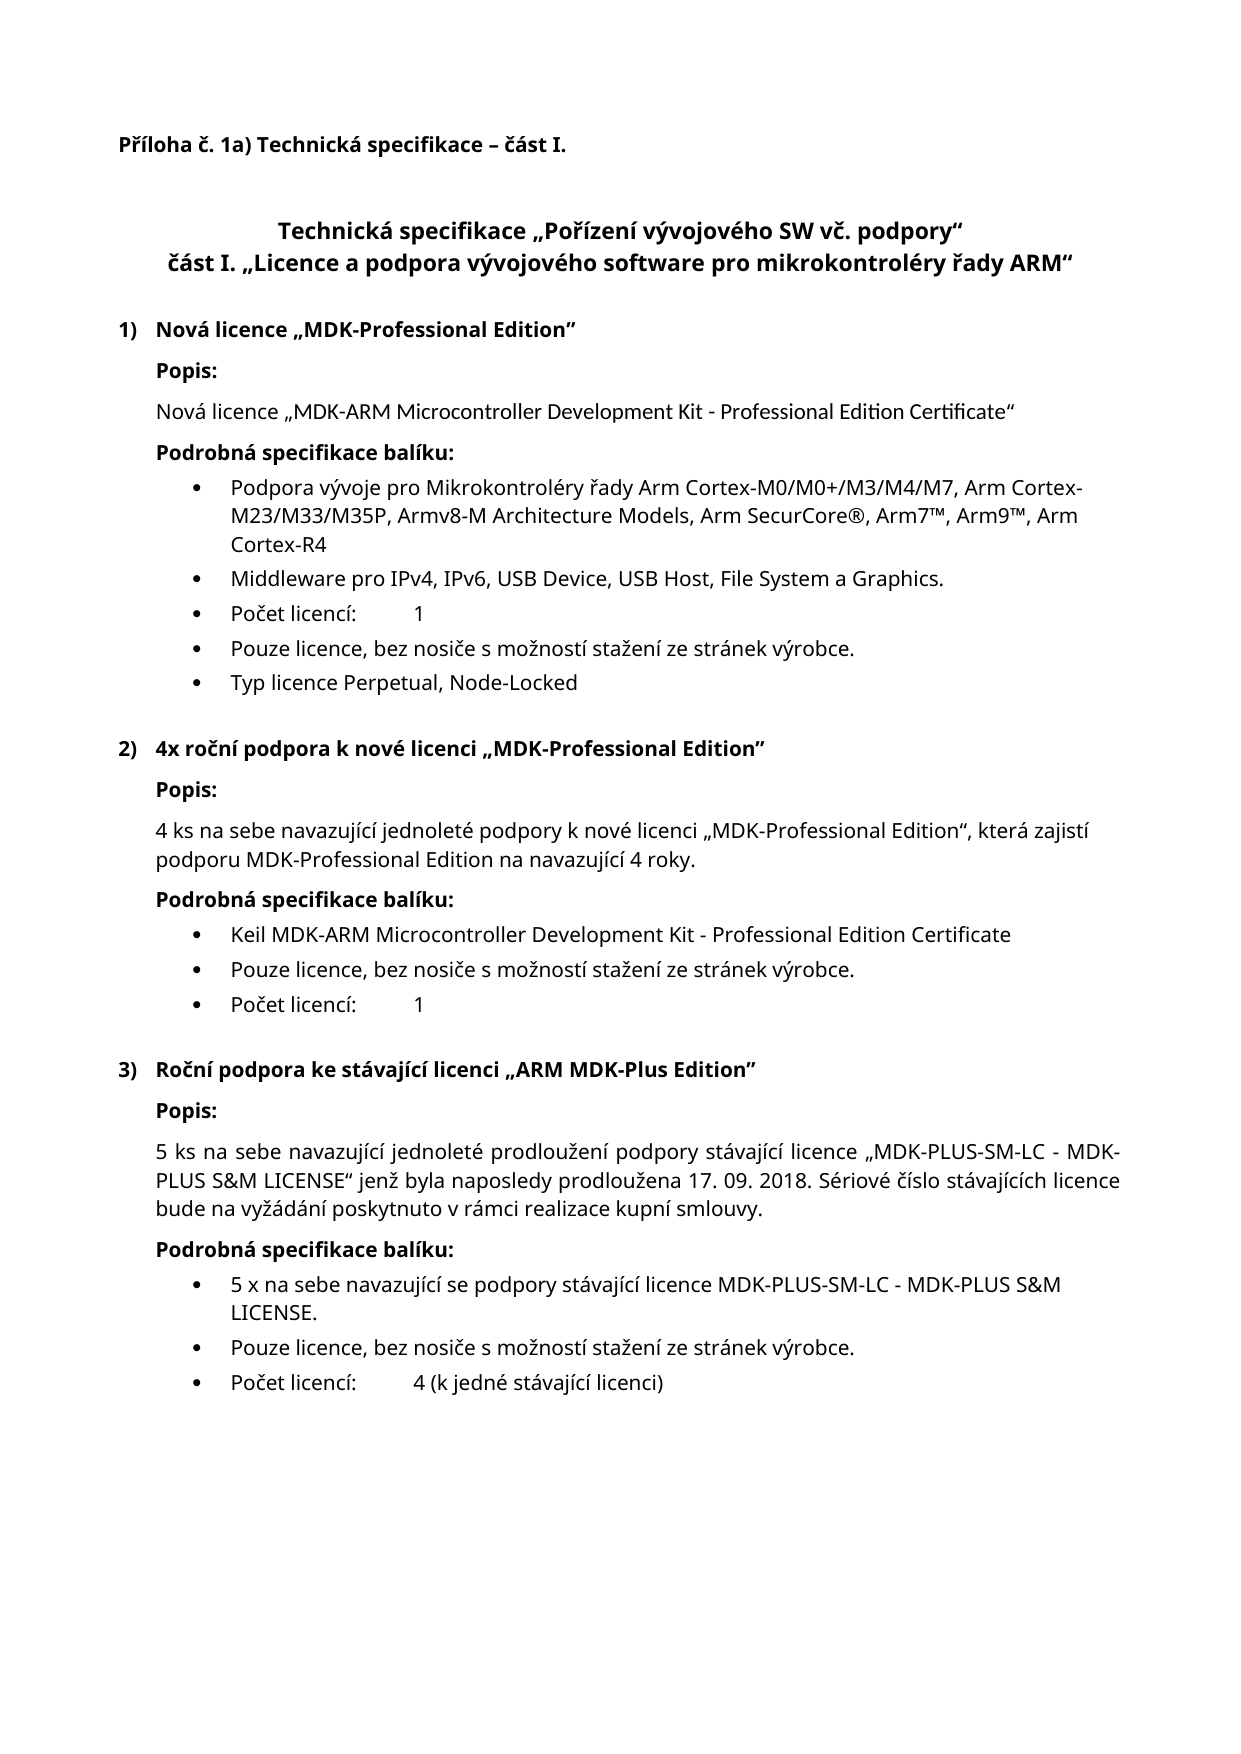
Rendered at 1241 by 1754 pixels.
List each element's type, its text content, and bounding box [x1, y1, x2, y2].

list 5 x na sebe navazující se podpory stávající licence MDK-PLUS-SM-LC - MDK-PLUS S&M LICENSE. [193, 1270, 1122, 1327]
list Počet licencí: 4 (k jedné stávající licenci) [193, 1368, 1122, 1396]
subtitle 4x roční podpora k nové licenci „MDK-Professional Edition” [118, 734, 1122, 763]
list Podpora vývoje pro Mikrokontroléry řady Arm Cortex-M0/M0+/M3/M4/M7, Arm Cortex-M23/M33/M35P, Armv8-M Architecture Models, Arm SecurCore®, Arm7™, Arm9™, Arm Cortex-R4 [193, 473, 1122, 558]
subtitle Roční podpora ke stávající licenci „ARM MDK-Plus Edition” [118, 1056, 1122, 1084]
text Podrobná specifikace balíku: [155, 886, 1122, 914]
list Pouze licence, bez nosiče s možností stažení ze stránek výrobce. [193, 955, 1122, 983]
text Technická specifikace „Pořízení vývojového SW vč. podpory“ [118, 215, 1122, 247]
text Podrobná specifikace balíku: [156, 438, 1122, 467]
list 4 ks na sebe navazující jednoleté podpory k nové licenci „MDK-Professional Edition“, která zajistí podporu MDK-Professional Edition na navazující 4 roky. [155, 816, 1122, 873]
text Popis: [155, 1097, 1122, 1125]
list Pouze licence, bez nosiče s možností stažení ze stránek výrobce. [193, 1333, 1122, 1362]
text Nová licence „MDK-ARM Microcontroller Development Kit - Professional Edition Certificate“ [156, 397, 1122, 426]
list Keil MDK-ARM Microcontroller Development Kit - Professional Edition Certificate [193, 920, 1122, 949]
list Pouze licence, bez nosiče s možností stažení ze stránek výrobce. [193, 634, 1122, 662]
list Počet licencí: 1 [193, 599, 1122, 627]
text Popis: [156, 356, 1122, 385]
text část I. „Licence a podpora vývojového software pro mikrokontroléry řady ARM“ [118, 247, 1122, 278]
text 5 ks na sebe navazující jednoleté prodloužení podpory stávající licence „MDK-PLUS-SM-LC - MDK-PLUS S&M LICENSE“ jenž byla naposledy prodloužena 17. 09. 2018. Sériové číslo stávajících licence bude na vyžádání poskytnuto v rámci realizace kupní smlouvy. [155, 1137, 1122, 1223]
text Podrobná specifikace balíku: [155, 1235, 1122, 1264]
list Middleware pro IPv4, IPv6, USB Device, USB Host, File System a Graphics. [193, 564, 1122, 593]
subtitle Nová licence „MDK-Professional Edition” [118, 315, 1122, 344]
list Typ licence Perpetual, Node-Locked [193, 668, 1122, 697]
text Příloha č. 1a) Technická specifikace – část I. [118, 131, 1122, 159]
text Popis: [155, 775, 1122, 804]
list Počet licencí: 1 [193, 990, 1122, 1018]
